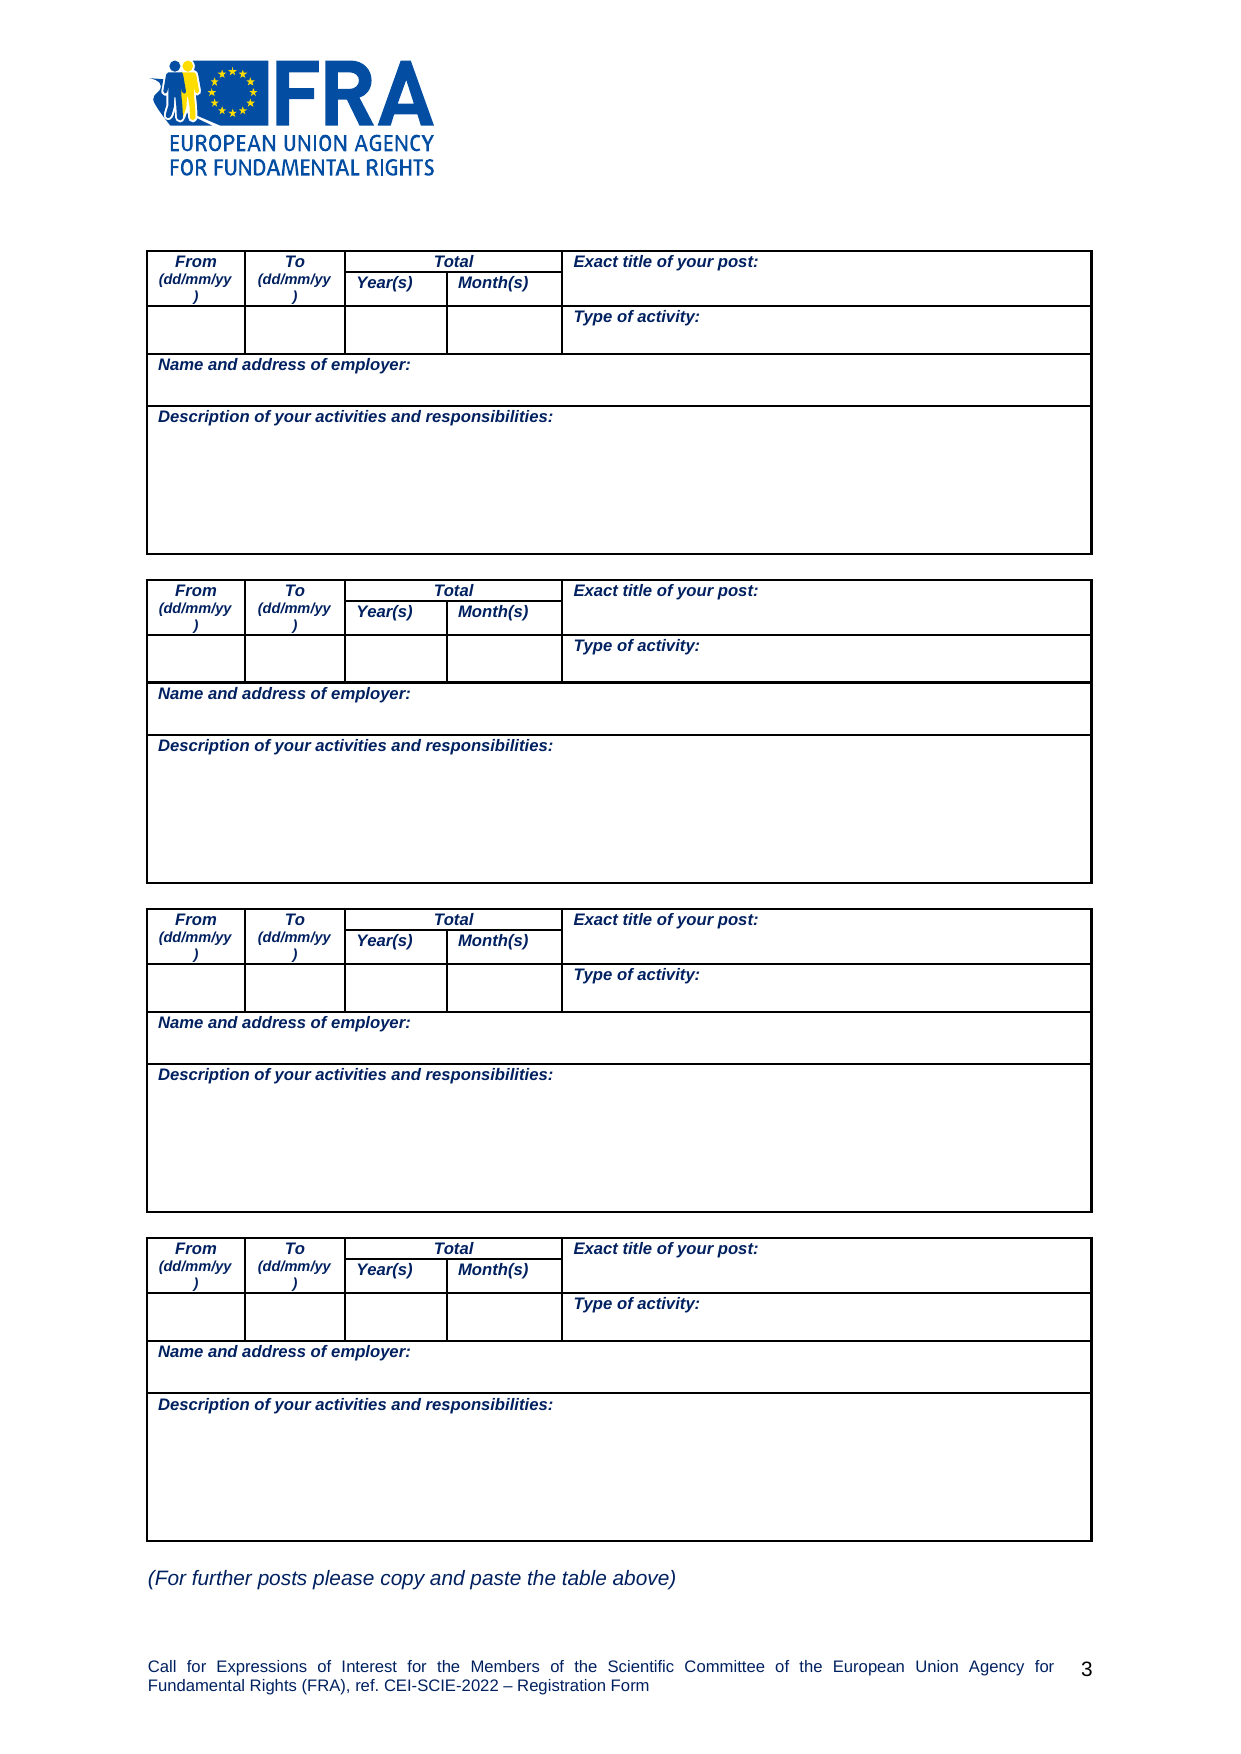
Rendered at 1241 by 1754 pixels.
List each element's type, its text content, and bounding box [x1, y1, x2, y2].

table_cell [448, 1294, 561, 1339]
table_header Total [346, 581, 561, 600]
table_cell Month(s) [448, 602, 561, 633]
table_cell Description of your activities and responsibilities: [148, 736, 1090, 882]
table_cell [148, 636, 244, 681]
table_cell Type of activity: [563, 1294, 1090, 1339]
table_cell Month(s) [448, 273, 561, 304]
table_cell [246, 965, 344, 1011]
table_cell Year(s) [346, 273, 446, 304]
table_header From (dd/mm/yy) [148, 581, 244, 633]
table_cell Type of activity: [563, 965, 1090, 1011]
table_header From (dd/mm/yy) [148, 252, 244, 304]
table_header From (dd/mm/yy) [148, 1239, 244, 1292]
table_header Total [346, 252, 561, 271]
table_header To (dd/mm/yy) [246, 252, 344, 304]
table_header Exact title of your post: [563, 581, 1090, 633]
table_cell Year(s) [346, 1260, 446, 1292]
table_cell Month(s) [448, 931, 561, 963]
table_cell [148, 1294, 244, 1339]
table_cell [246, 307, 344, 352]
table_cell [346, 307, 446, 352]
table_cell [148, 965, 244, 1011]
table_header Total [346, 910, 561, 929]
table_header To (dd/mm/yy) [246, 910, 344, 963]
table_header Exact title of your post: [563, 252, 1090, 304]
table_cell [448, 307, 561, 352]
table_cell [246, 1294, 344, 1339]
table_cell Year(s) [346, 602, 446, 633]
table_header Exact title of your post: [563, 1239, 1090, 1292]
table_cell [346, 965, 446, 1011]
table_cell [346, 636, 446, 681]
table_cell Month(s) [448, 1260, 561, 1292]
table_cell [246, 636, 344, 681]
table_header To (dd/mm/yy) [246, 581, 344, 633]
table_cell Name and address of employer: [148, 684, 1090, 734]
table_cell Description of your activities and responsibilities: [148, 1065, 1090, 1211]
table_cell Year(s) [346, 931, 446, 963]
table_cell Name and address of employer: [148, 355, 1090, 405]
table_header To (dd/mm/yy) [246, 1239, 344, 1292]
table_cell Description of your activities and responsibilities: [148, 1394, 1090, 1540]
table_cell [148, 407, 1090, 553]
table_cell Type of activity: [563, 636, 1090, 681]
table_header Total [346, 1239, 561, 1258]
table_cell [148, 307, 244, 352]
table_cell [448, 965, 561, 1011]
table_cell [346, 1294, 446, 1339]
text (For further posts please copy and paste the table above) [148, 1566, 1092, 1590]
table_header From (dd/mm/yy) [148, 910, 244, 963]
table_header Exact title of your post: [563, 910, 1090, 963]
table_cell [448, 636, 561, 681]
table_cell Name and address of employer: [148, 1342, 1090, 1392]
table_cell Type of activity: [563, 307, 1090, 352]
table_cell Name and address of employer: [148, 1013, 1090, 1063]
